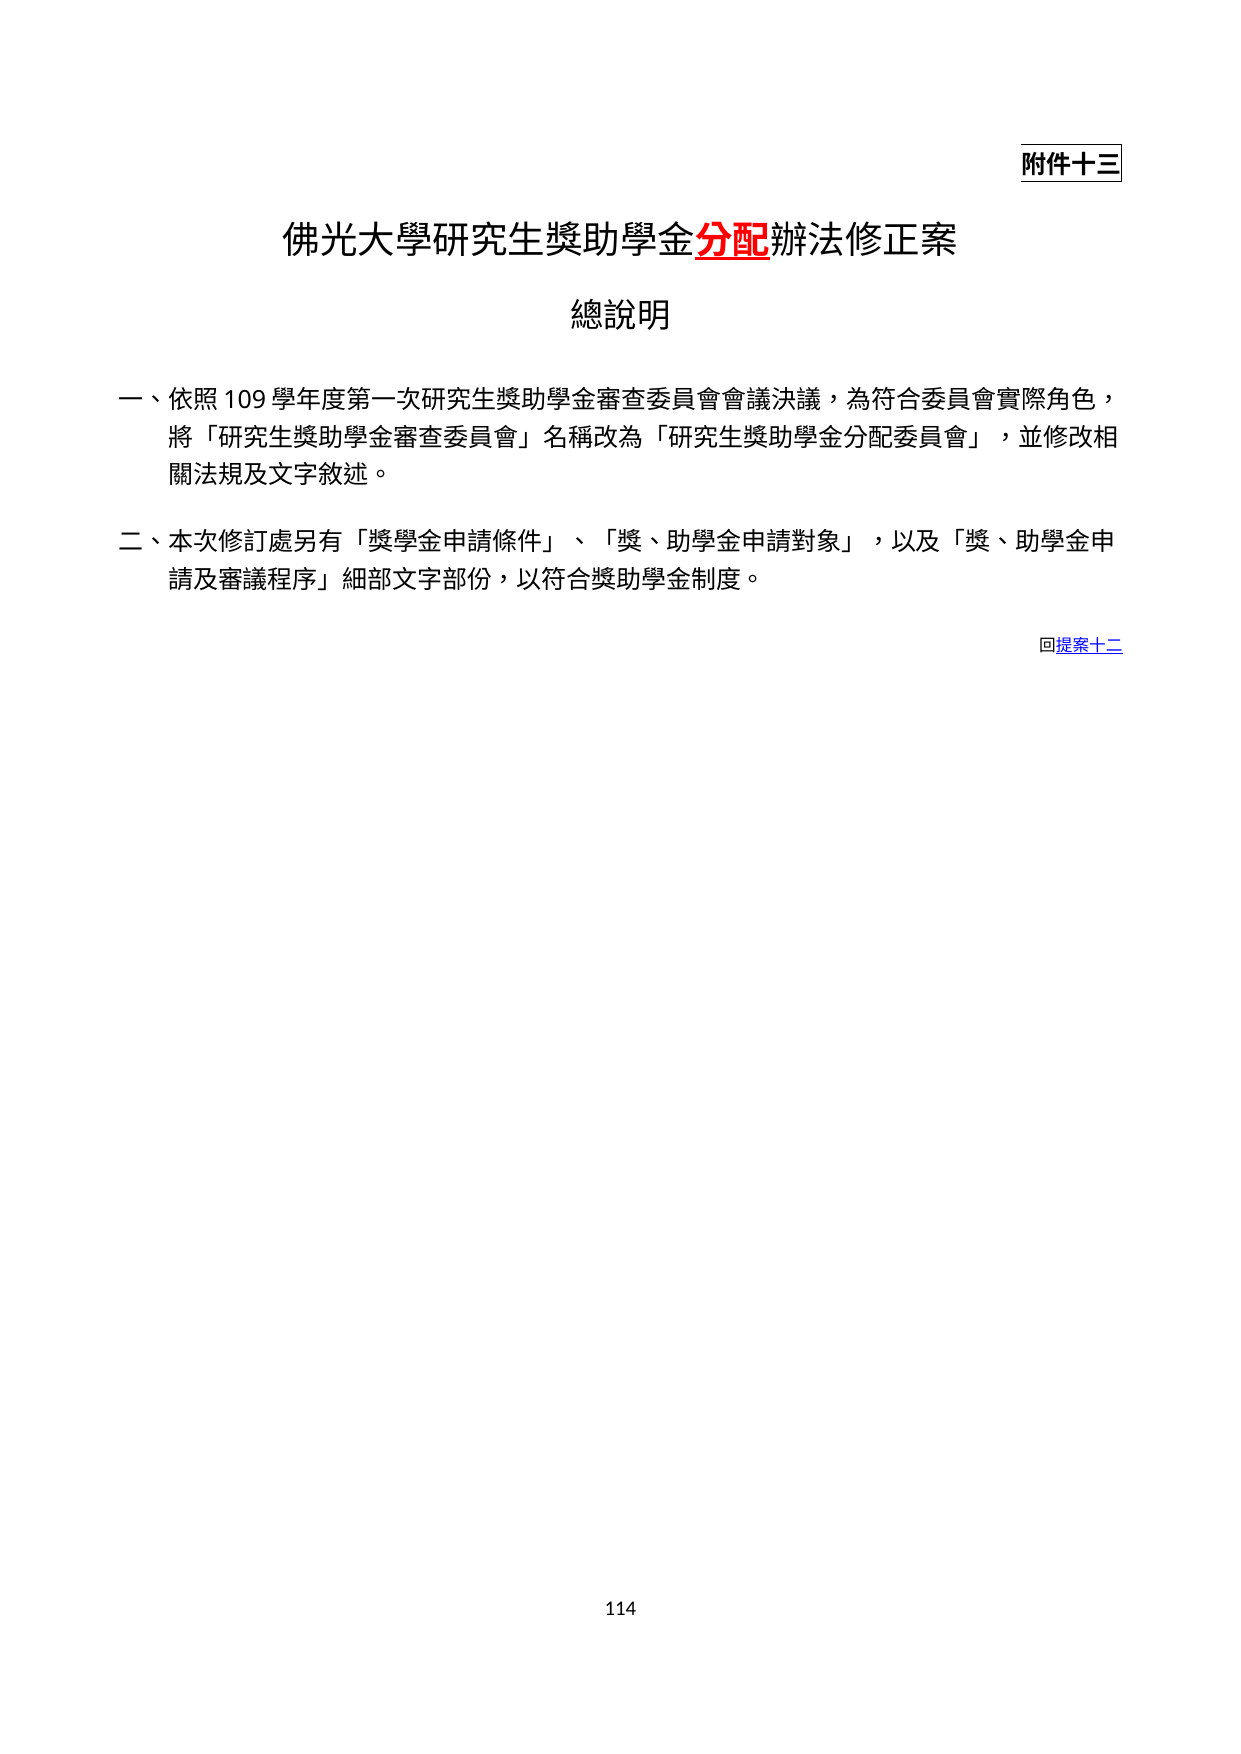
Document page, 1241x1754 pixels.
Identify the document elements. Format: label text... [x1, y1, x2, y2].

text 回提案十二 [118, 625, 1122, 663]
text 佛光大學研究生獎助學金分配辦法修正案 [118, 200, 1122, 275]
text 二、本次修訂處另有「獎學金申請條件」、「獎、助學金申請對象」，以及「獎、助學金申請及審議程序」細部文字部份，以符合獎助學金制度。 [118, 521, 1122, 596]
text 一、依照109學年度第一次研究生獎助學金審查委員會會議決議，為符合委員會實際角色，將「研究生獎助學金審查委員會」名稱改為「研究生獎助學金分配委員會」，並修改相關法規及文字敘述。 [118, 379, 1122, 492]
text 總說明 [118, 275, 1122, 350]
text 附件十三 [118, 125, 1122, 200]
